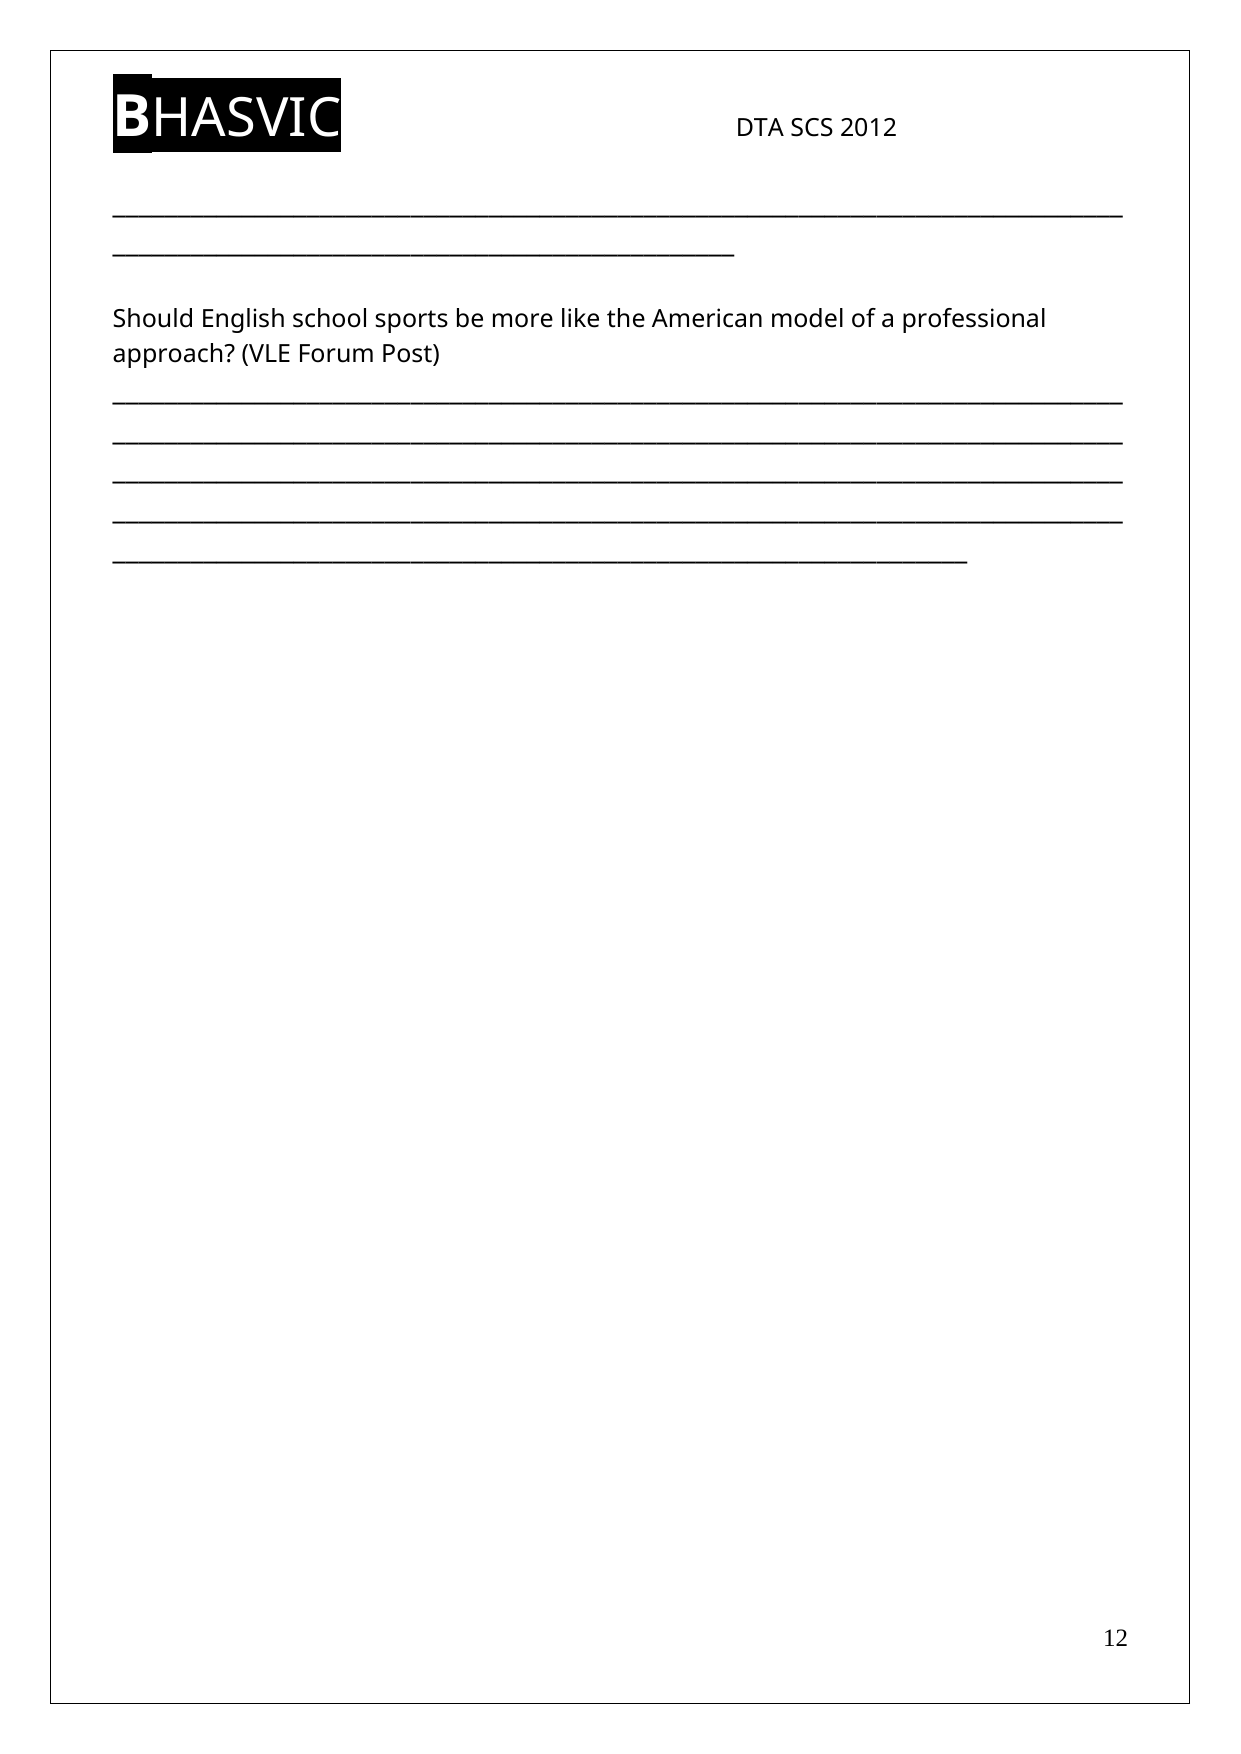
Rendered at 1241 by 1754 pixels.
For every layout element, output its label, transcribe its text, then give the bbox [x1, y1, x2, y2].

text __________________________________________________________________________________________________________________________________________________________________________________________________________________________________________________________________________________________________________________________________________________________________________________________ [112, 369, 1128, 568]
text ______________________________________________________________________________________________________________________________ [112, 182, 1128, 261]
text Should English school sports be more like the American model of a professional approach? (VLE Forum Post) [112, 301, 1128, 369]
